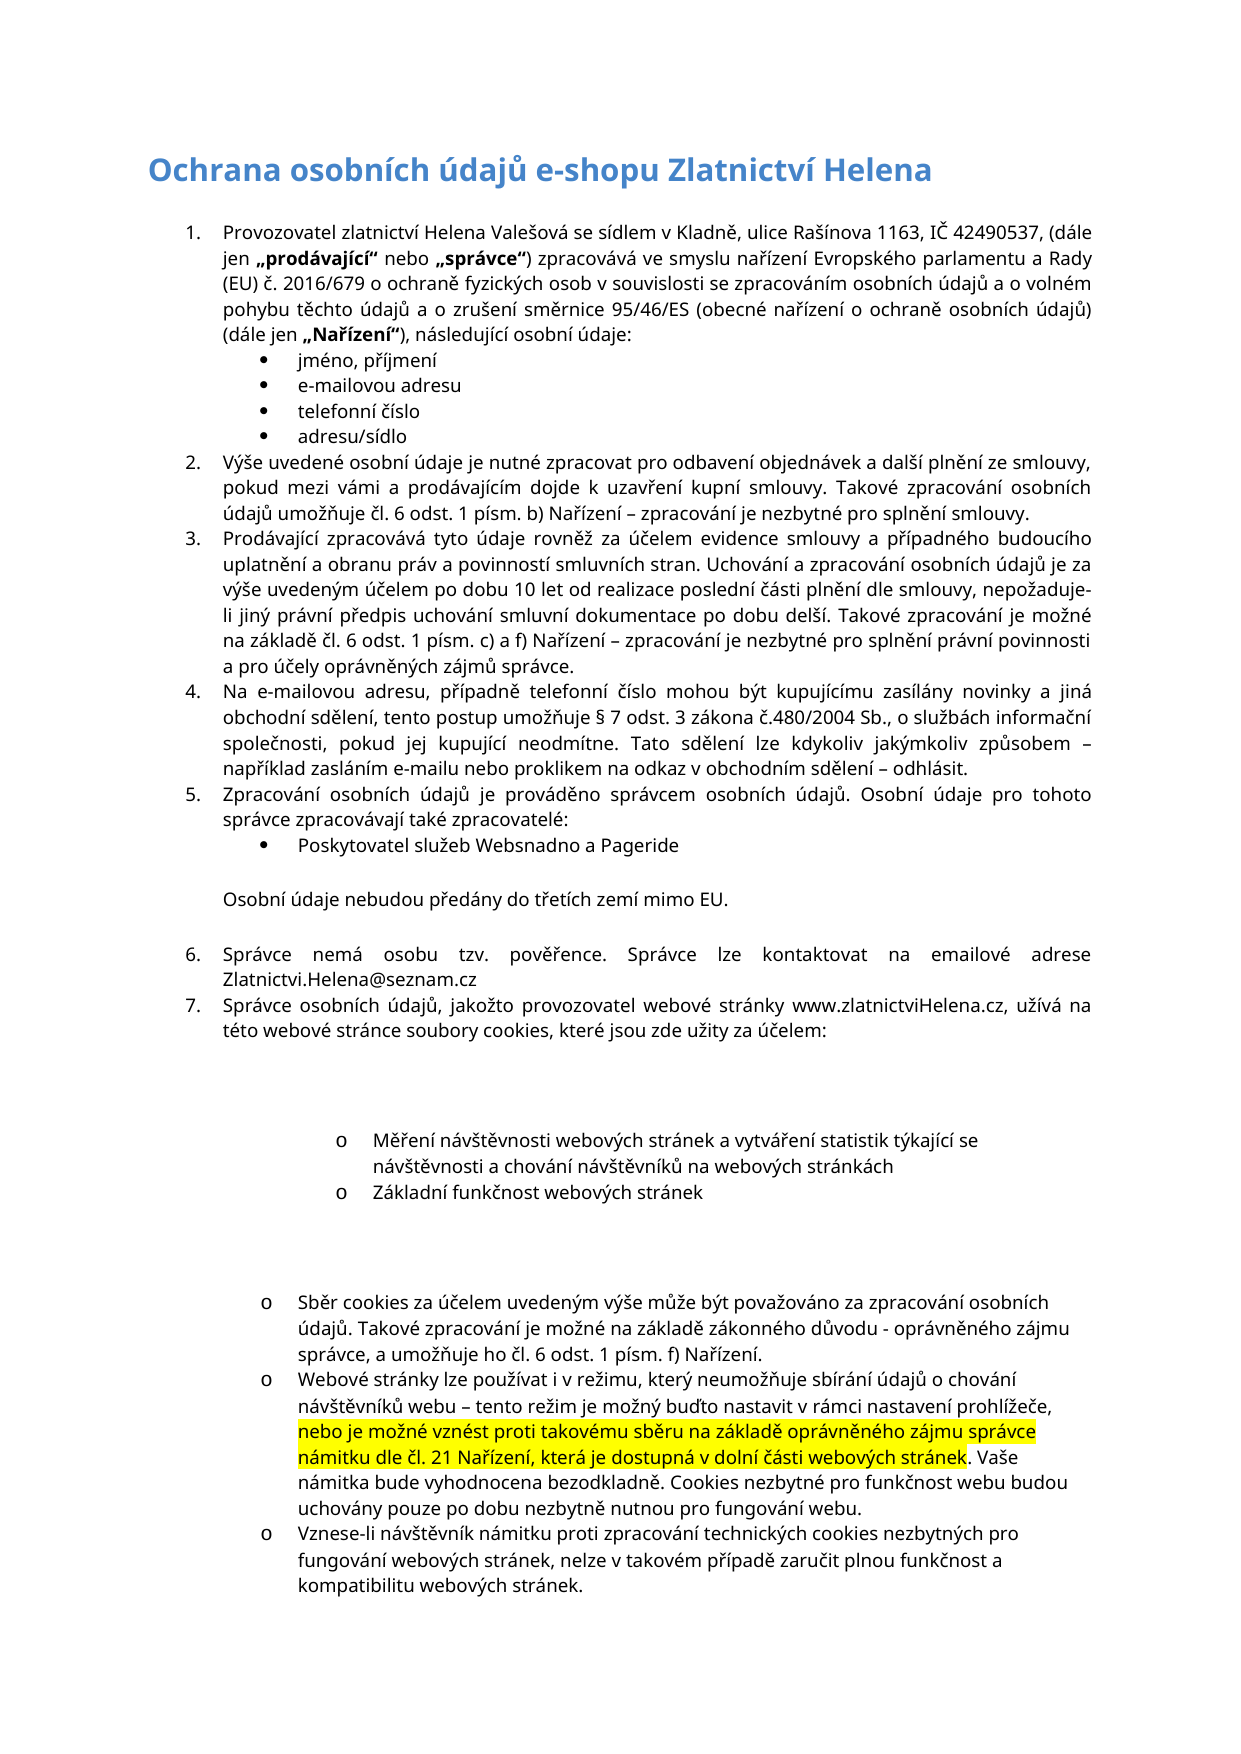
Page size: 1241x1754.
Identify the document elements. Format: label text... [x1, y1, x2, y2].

list telefonní číslo [260, 398, 1093, 423]
list Výše uvedené osobní údaje je nutné zpracovat pro odbavení objednávek a další plnění ze smlouvy, pokud mezi vámi a prodávajícím dojde k uzavření kupní smlouvy. Takové zpracování osobních údajů umožňuje čl. 6 odst. 1 písm. b) Nařízení – zpracování je nezbytné pro splnění smlouvy. [185, 449, 1093, 526]
list Správce osobních údajů, jakožto provozovatel webové stránky www.zlatnictviHelena.cz, užívá na této webové stránce soubory cookies, které jsou zde užity za účelem: [185, 992, 1093, 1043]
list e-mailovou adresu [260, 372, 1093, 398]
list Základní funkčnost webových stránek [335, 1179, 1093, 1205]
text Osobní údaje nebudou předány do třetích zemí mimo EU. [223, 887, 1093, 912]
list Správce nemá osobu tzv. pověřence. Správce lze kontaktovat na emailové adrese Zlatnictvi.Helena@seznam.cz [185, 941, 1093, 992]
list Sběr cookies za účelem uvedeným výše může být považováno za zpracování osobních údajů. Takové zpracování je možné na základě zákonného důvodu - oprávněného zájmu správce, a umožňuje ho čl. 6 odst. 1 písm. f) Nařízení. [260, 1289, 1093, 1367]
list jméno, příjmení [260, 347, 1093, 372]
list Měření návštěvnosti webových stránek a vytváření statistik týkající se návštěvnosti a chování návštěvníků na webových stránkách [335, 1127, 1093, 1179]
list Vznese-li návštěvník námitku proti zpracování technických cookies nezbytných pro fungování webových stránek, nelze v takovém případě zaručit plnou funkčnost a kompatibilitu webových stránek. [260, 1521, 1093, 1598]
list Prodávající zpracovává tyto údaje rovněž za účelem evidence smlouvy a případného budoucího uplatnění a obranu práv a povinností smluvních stran. Uchování a zpracování osobních údajů je za výše uvedeným účelem po dobu 10 let od realizace poslední části plnění dle smlouvy, nepožaduje-li jiný právní předpis uchování smluvní dokumentace po dobu delší. Takové zpracování je možné na základě čl. 6 odst. 1 písm. c) a f) Nařízení – zpracování je nezbytné pro splnění právní povinnosti a pro účely oprávněných zájmů správce. [185, 526, 1093, 679]
text Ochrana osobních údajů e-shopu Zlatnictví Helena [148, 148, 1093, 190]
list Na e-mailovou adresu, případně telefonní číslo mohou být kupujícímu zasílány novinky a jiná obchodní sdělení, tento postup umožňuje § 7 odst. 3 zákona č.480/2004 Sb., o službách informační společnosti, pokud jej kupující neodmítne. Tato sdělení lze kdykoliv jakýmkoliv způsobem – například zasláním e-mailu nebo proklikem na odkaz v obchodním sdělení – odhlásit. [185, 679, 1093, 781]
list Poskytovatel služeb Websnadno a Pageride [260, 832, 1093, 857]
list Provozovatel zlatnictví Helena Valešová se sídlem v Kladně, ulice Rašínova 1163, IČ 42490537, (dále jen „prodávající“ nebo „správce“) zpracovává ve smyslu nařízení Evropského parlamentu a Rady (EU) č. 2016/679 o ochraně fyzických osob v souvislosti se zpracováním osobních údajů a o volném pohybu těchto údajů a o zrušení směrnice 95/46/ES (obecné nařízení o ochraně osobních údajů)(dále jen „Nařízení“), následující osobní údaje: [185, 219, 1093, 347]
list Zpracování osobních údajů je prováděno správcem osobních údajů. Osobní údaje pro tohoto správce zpracovávají také zpracovatelé: [185, 781, 1093, 832]
list Webové stránky lze používat i v režimu, který neumožňuje sbírání údajů o chování návštěvníků webu – tento režim je možný buďto nastavit v rámci nastavení prohlížeče, nebo je možné vznést proti takovému sběru na základě oprávněného zájmu správce námitku dle čl. 21 Nařízení, která je dostupná v dolní části webových stránek. Vaše námitka bude vyhodnocena bezodkladně. Cookies nezbytné pro funkčnost webu budou uchovány pouze po dobu nezbytně nutnou pro fungování webu. [260, 1367, 1093, 1521]
list adresu/sídlo [260, 423, 1093, 449]
